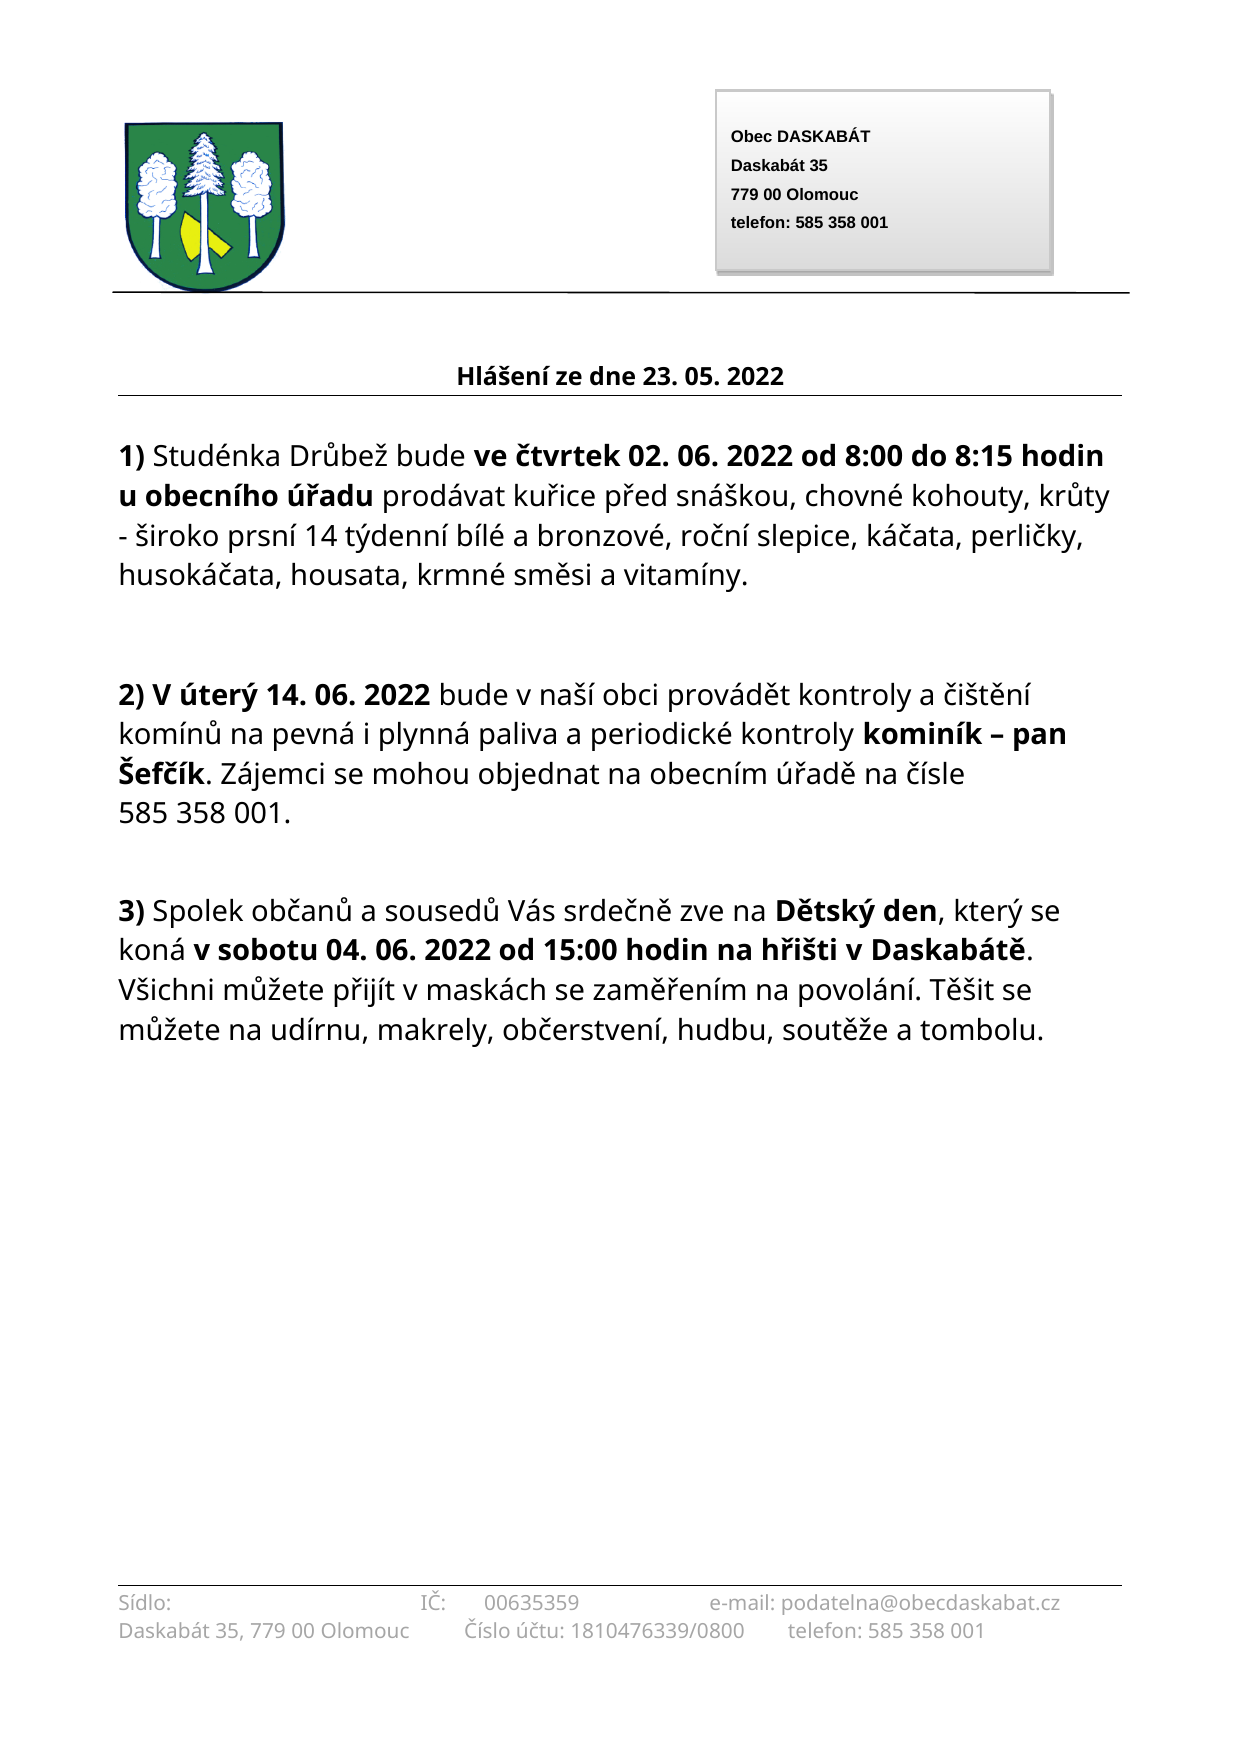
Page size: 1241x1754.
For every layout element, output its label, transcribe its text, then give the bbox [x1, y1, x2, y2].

picture [118, 293, 289, 302]
picture [118, 118, 289, 291]
text 1) Studénka Drůbež bude ve čtvrtek 02. 06. 2022 od 8:00 do 8:15 hodin u obecního úřadu prodávat kuřice před snáškou, chovné kohouty, krůty - široko prsní 14 týdenní bílé a bronzové, roční slepice, káčata, perličky, husokáčata, housata, krmné směsi a vitamíny. [118, 436, 1122, 594]
text Hlášení ze dne 23. 05. 2022 [118, 359, 1122, 395]
text 3) Spolek občanů a sousedů Vás srdečně zve na Dětský den, který se koná v sobotu 04. 06. 2022 od 15:00 hodin na hřišti v Daskabátě. Všichni můžete přijít v maskách se zaměřením na povolání. Těšit se můžete na udírnu, makrely, občerstvení, hudbu, soutěže a tombolu. [118, 890, 1122, 1049]
text 2) V úterý 14. 06. 2022 bude v naší obci provádět kontroly a čištění komínů na pevná i plynná paliva a periodické kontroly kominík – pan Šefčík. Zájemci se mohou objednat na obecním úřadě na čísle 585 358 001. [118, 674, 1122, 832]
